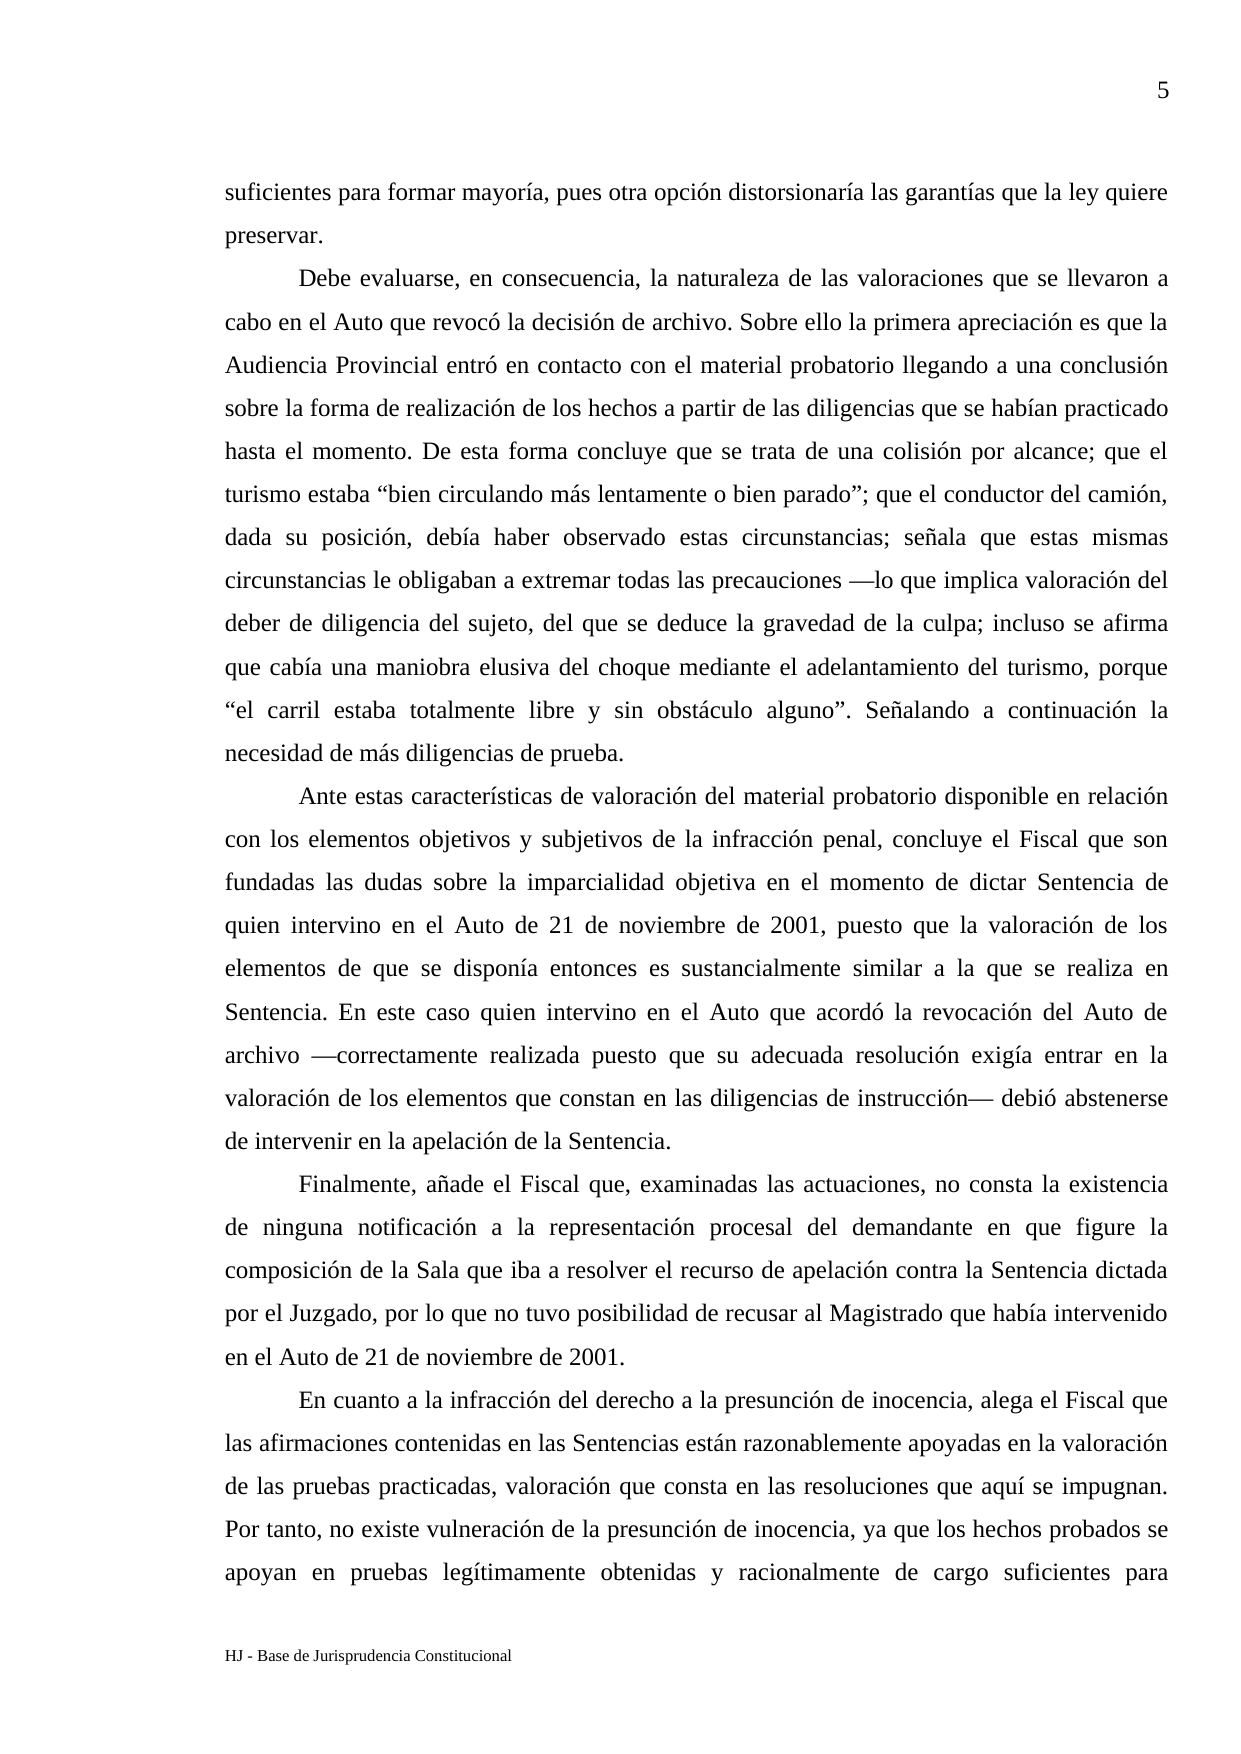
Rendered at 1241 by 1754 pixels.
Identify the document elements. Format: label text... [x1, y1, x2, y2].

text Debe evaluarse, en consecuencia, la naturaleza de las valoraciones que se llevaron a cabo en el Auto que revocó la decisión de archivo. Sobre ello la primera apreciación es que la Audiencia Provincial entró en contacto con el material probatorio llegando a una conclusión sobre la forma de realización de los hechos a partir de las diligencias que se habían practicado hasta el momento. De esta forma concluye que se trata de una colisión por alcance; que el turismo estaba “bien circulando más lentamente o bien parado”; que el conductor del camión, dada su posición, debía haber observado estas circunstancias; señala que estas mismas circunstancias le obligaban a extremar todas las precauciones —lo que implica valoración del deber de diligencia del sujeto, del que se deduce la gravedad de la culpa; incluso se afirma que cabía una maniobra elusiva del choque mediante el adelantamiento del turismo, porque “el carril estaba totalmente libre y sin obstáculo alguno”. Señalando a continuación la necesidad de más diligencias de prueba. [224, 263, 1169, 767]
text Ante estas características de valoración del material probatorio disponible en relación con los elementos objetivos y subjetivos de la infracción penal, concluye el Fiscal que son fundadas las dudas sobre la imparcialidad objetiva en el momento de dictar Sentencia de quien intervino en el Auto de 21 de noviembre de 2001, puesto que la valoración de los elementos de que se disponía entonces es sustancialmente similar a la que se realiza en Sentencia. En este caso quien intervino en el Auto que acordó la revocación del Auto de archivo —correctamente realizada puesto que su adecuada resolución exigía entrar en la valoración de los elementos que constan en las diligencias de instrucción— debió abstenerse de intervenir en la apelación de la Sentencia. [224, 781, 1169, 1155]
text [224, 1385, 1169, 1586]
text Finalmente, añade el Fiscal que, examinadas las actuaciones, no consta la existencia de ninguna notificación a la representación procesal del demandante en que figure la composición de la Sala que iba a resolver el recurso de apelación contra la Sentencia dictada por el Juzgado, por lo que no tuvo posibilidad de recusar al Magistrado que había intervenido en el Auto de 21 de noviembre de 2001. [224, 1169, 1169, 1370]
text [224, 177, 1169, 249]
